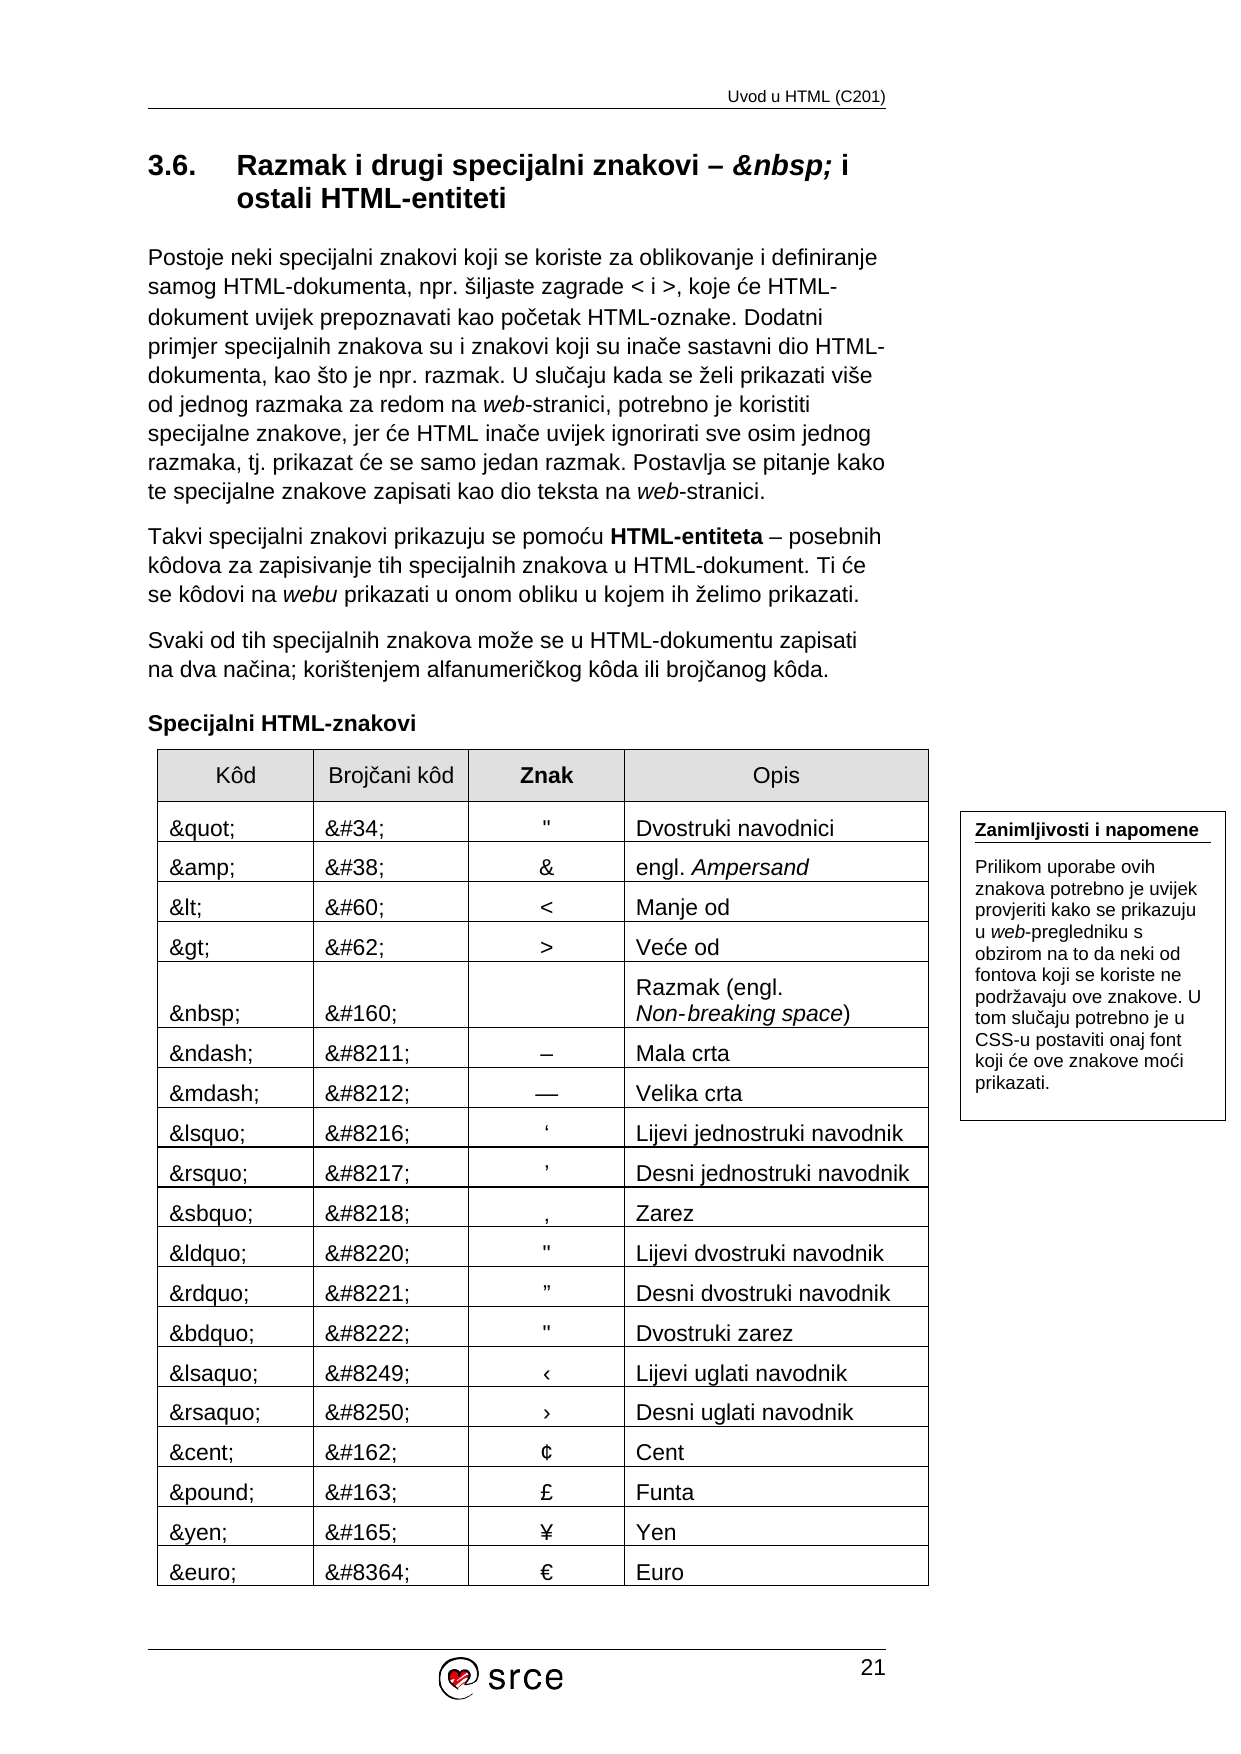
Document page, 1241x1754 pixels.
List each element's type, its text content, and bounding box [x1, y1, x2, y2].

table_cell " [469, 1227, 624, 1266]
table_cell ‚ [469, 1188, 624, 1226]
table_cell &#62; [314, 922, 468, 961]
table_cell &#8211; [314, 1028, 468, 1067]
table_cell " [469, 802, 624, 841]
table_header Kôd [158, 750, 313, 801]
table_cell &#8221; [314, 1267, 468, 1306]
table_cell engl. Ampersand [625, 842, 928, 881]
table_cell &sbquo; [158, 1188, 313, 1226]
table_cell &#8217; [314, 1148, 468, 1186]
picture [438, 1657, 563, 1700]
table_cell &rsaquo; [158, 1387, 313, 1426]
text Takvi specijalni znakovi prikazuju se pomoću HTML-entiteta – posebnih kôdova za zapisivanje tih specijalnih znakova u HTML-dokument. Ti će se kôdovi na webu prikazati u onom obliku u kojem ih želimo prikazati. [148, 523, 886, 607]
table_cell &euro; [158, 1546, 313, 1585]
table_cell &#34; [314, 802, 468, 841]
table_cell &#8212; [314, 1068, 468, 1107]
table_cell € [469, 1546, 624, 1585]
text Svaki od tih specijalnih znakova može se u HTML-dokumentu zapisati na dva načina; korištenjem alfanumeričkog kôda ili brojčanog kôda. [148, 627, 886, 682]
table_cell £ [469, 1467, 624, 1506]
table_cell Desni uglati navodnik [625, 1387, 928, 1426]
table_cell < [469, 882, 624, 921]
table_cell &#8364; [314, 1546, 468, 1585]
table_cell &lsquo; [158, 1108, 313, 1146]
table_cell &#8250; [314, 1387, 468, 1426]
table_cell ‘ [469, 1108, 624, 1146]
table_cell ‹ [469, 1347, 624, 1386]
table_cell &lt; [158, 882, 313, 921]
table_cell &mdash; [158, 1068, 313, 1107]
text Postoje neki specijalni znakovi koji se koriste za oblikovanje i definiranje samog HTML-dokumenta, npr. šiljaste zagrade < i >, koje će HTML-dokument uvijek prepoznavati kao početak HTML-oznake. Dodatni primjer specijalnih znakova su i znakovi koji su inače sastavni dio HTML-dokumenta, kao što je npr. razmak. U slučaju kada se želi prikazati više od jednog razmaka za redom na web-stranici, potrebno je koristiti specijalne znakove, jer će HTML inače uvijek ignorirati sve osim jednog razmaka, tj. prikazat će se samo jedan razmak. Postavlja se pitanje kako te specijalne znakove zapisati kao dio teksta na web-stranici. [148, 244, 886, 504]
table_cell [469, 962, 624, 1027]
table_cell Euro [625, 1546, 928, 1585]
table_cell &#165; [314, 1507, 468, 1545]
table_header Opis [625, 750, 928, 801]
table_cell &rsquo; [158, 1148, 313, 1186]
table_cell &rdquo; [158, 1267, 313, 1306]
table_cell Cent [625, 1427, 928, 1466]
table_cell &#8216; [314, 1108, 468, 1146]
table_cell &yen; [158, 1507, 313, 1545]
table_cell Veće od [625, 922, 928, 961]
table_cell ” [469, 1267, 624, 1306]
table_cell &#163; [314, 1467, 468, 1506]
table_cell &ndash; [158, 1028, 313, 1067]
table_cell Zarez [625, 1188, 928, 1226]
table_cell Manje od [625, 882, 928, 921]
table_cell &#8222; [314, 1307, 468, 1346]
table_cell > [469, 922, 624, 961]
table_cell & [469, 842, 624, 881]
table_cell " [469, 1307, 624, 1346]
table_cell &amp; [158, 842, 313, 881]
table_cell › [469, 1387, 624, 1426]
table_cell &#8249; [314, 1347, 468, 1386]
table_cell Funta [625, 1467, 928, 1506]
table_cell ¥ [469, 1507, 624, 1545]
table_cell &#8220; [314, 1227, 468, 1266]
table_cell — [469, 1068, 624, 1107]
table_cell &pound; [158, 1467, 313, 1506]
table_cell &bdquo; [158, 1307, 313, 1346]
table_header Brojčani kôd [314, 750, 468, 801]
table_cell &quot; [158, 802, 313, 841]
text Specijalni HTML-znakovi [148, 710, 886, 736]
table_cell Lijevi uglati navodnik [625, 1347, 928, 1386]
table_cell Razmak (engl. Non-breaking space) [625, 962, 928, 1027]
table_cell ’ [469, 1148, 624, 1186]
subtitle Razmak i drugi specijalni znakovi – &nbsp; i ostali HTML-entiteti [148, 148, 886, 215]
table_cell &nbsp; [158, 962, 313, 1027]
table_header Znak [469, 750, 624, 801]
table_cell Lijevi dvostruki navodnik [625, 1227, 928, 1266]
table_cell ¢ [469, 1427, 624, 1466]
table_cell Lijevi jednostruki navodnik [625, 1108, 928, 1146]
table_cell &gt; [158, 922, 313, 961]
table_cell Desni dvostruki navodnik [625, 1267, 928, 1306]
table_cell &#38; [314, 842, 468, 881]
table_cell &#160; [314, 962, 468, 1027]
table_cell &#8218; [314, 1188, 468, 1226]
table_cell Dvostruki navodnici [625, 802, 928, 841]
table_cell &#60; [314, 882, 468, 921]
table_cell – [469, 1028, 624, 1067]
table_cell Dvostruki zarez [625, 1307, 928, 1346]
table_cell Yen [625, 1507, 928, 1545]
table_cell Desni jednostruki navodnik [625, 1148, 928, 1186]
table_cell Mala crta [625, 1028, 928, 1067]
table_cell Velika crta [625, 1068, 928, 1107]
table_cell &ldquo; [158, 1227, 313, 1266]
table_cell &#162; [314, 1427, 468, 1466]
table_cell &lsaquo; [158, 1347, 313, 1386]
table_cell &cent; [158, 1427, 313, 1466]
